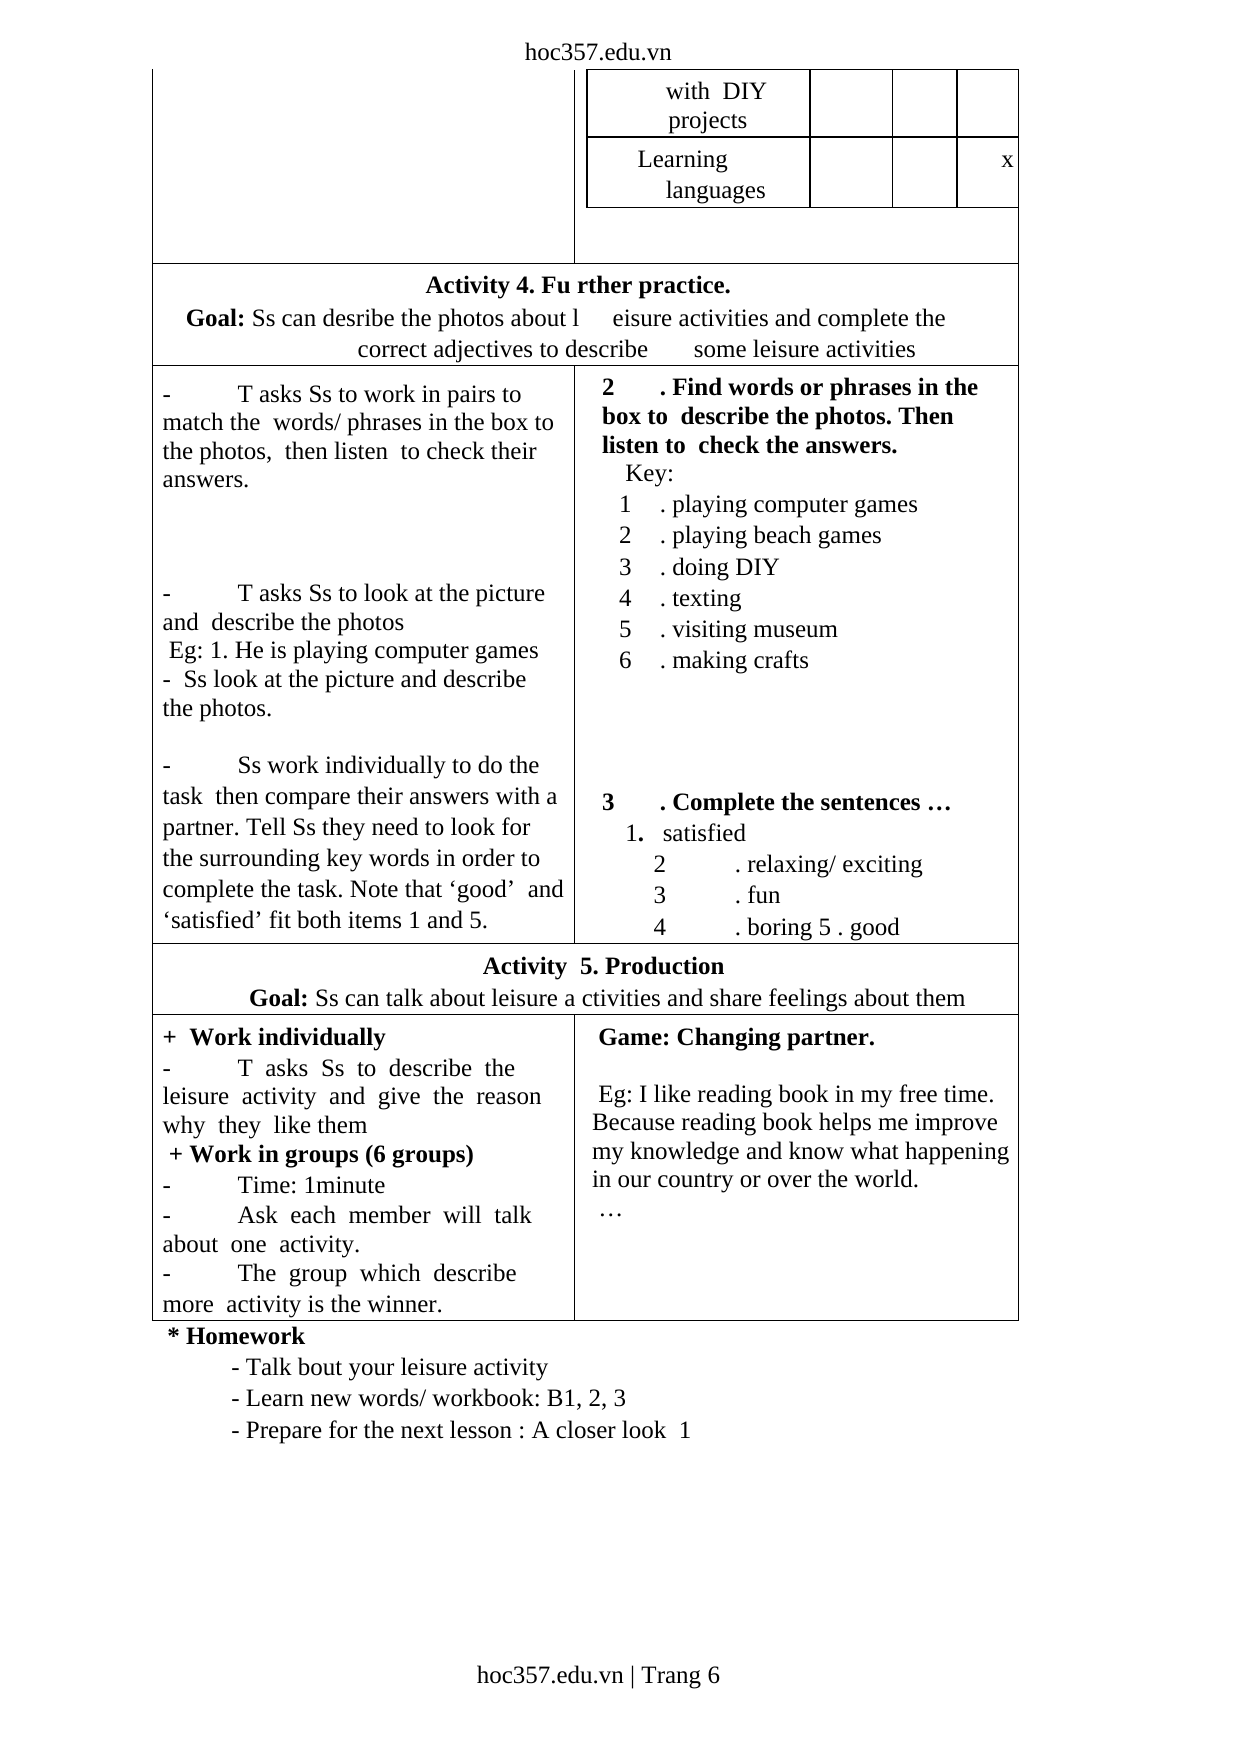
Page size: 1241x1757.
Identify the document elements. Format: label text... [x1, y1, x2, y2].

table_cell Game: Changing partner. Eg: I like reading book in my free time. Because reading book helps me improve my knowledge and know what happening in our country or over the world. … [575, 1015, 1018, 1320]
table_cell [587, 208, 1018, 262]
table_cell [893, 138, 956, 207]
table_cell x [811, 70, 892, 136]
table_cell - T asks Ss to work in pairs to match the words/ phrases in the box to the photos, then listen to check their answers. - T asks Ss to look at the picture and describe the photos Eg: 1. He is playing computer games - Ss look at the picture and describe the photos. - Ss work individually to do the task then compare their answers with a partner. Tell Ss they need to look for the surrounding key words in order to complete the task. Note that ‘good’ and ‘satisfied’ fit both items 1 and 5. [153, 366, 574, 943]
table_cell x [958, 138, 1018, 207]
table_cell [811, 138, 892, 207]
table_cell [958, 70, 1018, 136]
text * Homework [161, 1321, 973, 1350]
text - Learn new words/ workbook: B1, 2, 3 [231, 1383, 1029, 1412]
table_cell x [893, 70, 956, 136]
text - Prepare for the next lesson : A closer look 1 [231, 1415, 1029, 1443]
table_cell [588, 70, 809, 136]
table_cell Activity 4. Fu rther practice. Goal: Ss can desribe the photos about l eisure activities and complete the correct adjectives to describe some leisure activities [153, 264, 1018, 365]
table_cell + Work individually - T asks Ss to describe the leisure activity and give the reason why they like them + Work in groups (6 groups) - Time: 1minute - Ask each member will talk about one activity. - The group which describe more activity is the winner. [153, 1015, 574, 1320]
table_cell Activity 5. Production Goal: Ss can talk about leisure a ctivities and share feelings about them [153, 944, 1018, 1014]
table_cell 2 . Find words or phrases in the box to describe the photos. Then listen to check the answers. Key: 1 . playing computer games 2 . playing beach games 3 . doing DIY 4 . texting 5 . visiting museum 6 . making crafts 3 . Complete the sentences … 1. satisfied 2 . relaxing/ exciting 3 . fun 4 . boring 5 . good [575, 366, 1018, 943]
text - Talk bout your leisure activity [231, 1352, 1029, 1381]
table_cell Learning languages [588, 138, 809, 207]
